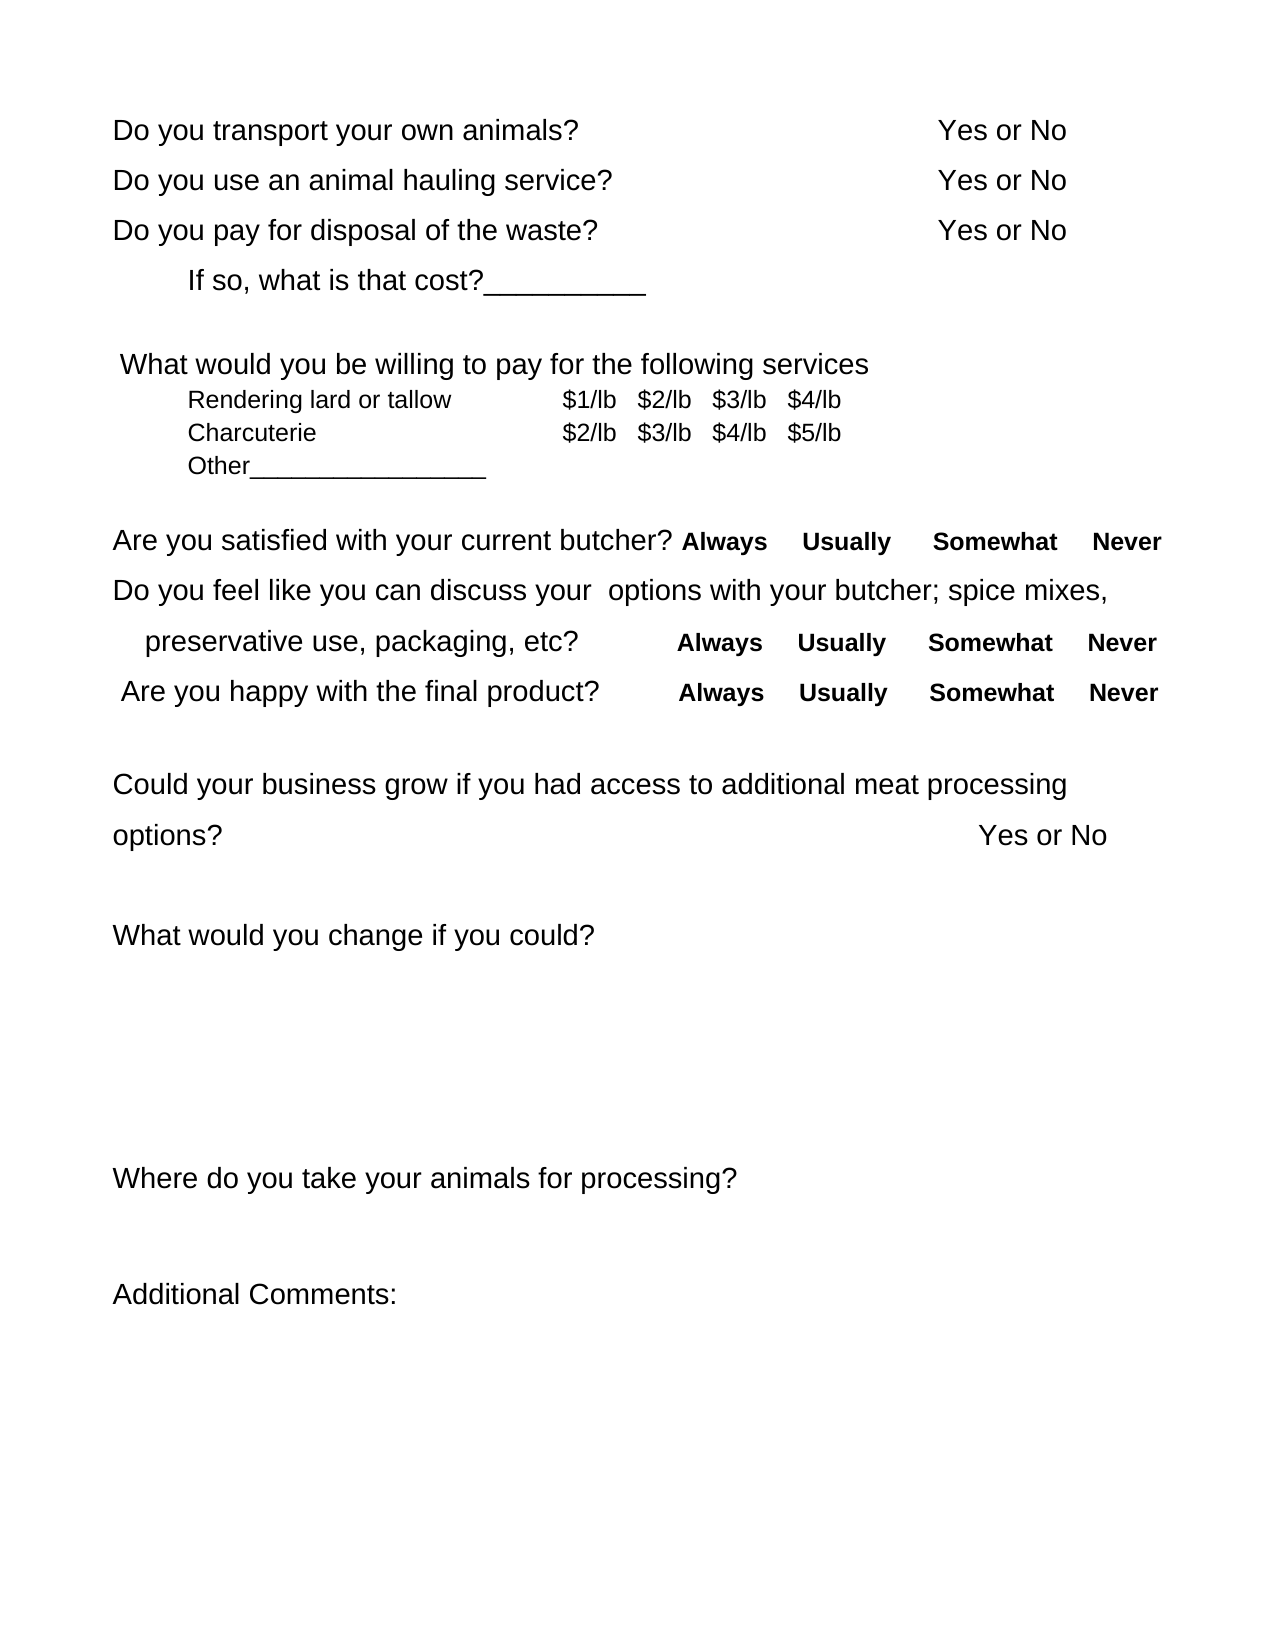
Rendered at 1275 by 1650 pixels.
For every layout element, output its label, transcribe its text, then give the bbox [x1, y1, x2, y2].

text Where do you take your animals for processing? [112, 1161, 1162, 1195]
text Do you pay for disposal of the waste? Yes or No [112, 213, 1162, 247]
text preservative use, packaging, etc? Always Usually Somewhat Never [112, 623, 1162, 657]
text Other_________________ [112, 451, 1162, 480]
text If so, what is that cost?__________ [112, 263, 1162, 297]
text Could your business grow if you had access to additional meat processing options? Yes or No [112, 767, 1162, 851]
text Are you happy with the final product? Always Usually Somewhat Never [112, 674, 1162, 707]
text Do you use an animal hauling service? Yes or No [112, 163, 1162, 196]
text What would you be willing to pay for the following services [112, 347, 1162, 380]
text Rendering lard or tallow $1/lb $2/lb $3/lb $4/lb [112, 385, 1162, 414]
text Do you transport your own animals? Yes or No [112, 112, 1162, 146]
text What would you change if you could? [112, 918, 1162, 952]
text Do you feel like you can discuss your options with your butcher; spice mixes, [112, 573, 1162, 607]
text Charcuterie $2/lb $3/lb $4/lb $5/lb [112, 418, 1162, 447]
text Additional Comments: [112, 1277, 1162, 1310]
text Are you satisfied with your current butcher? Always Usually Somewhat Never [112, 523, 1162, 556]
